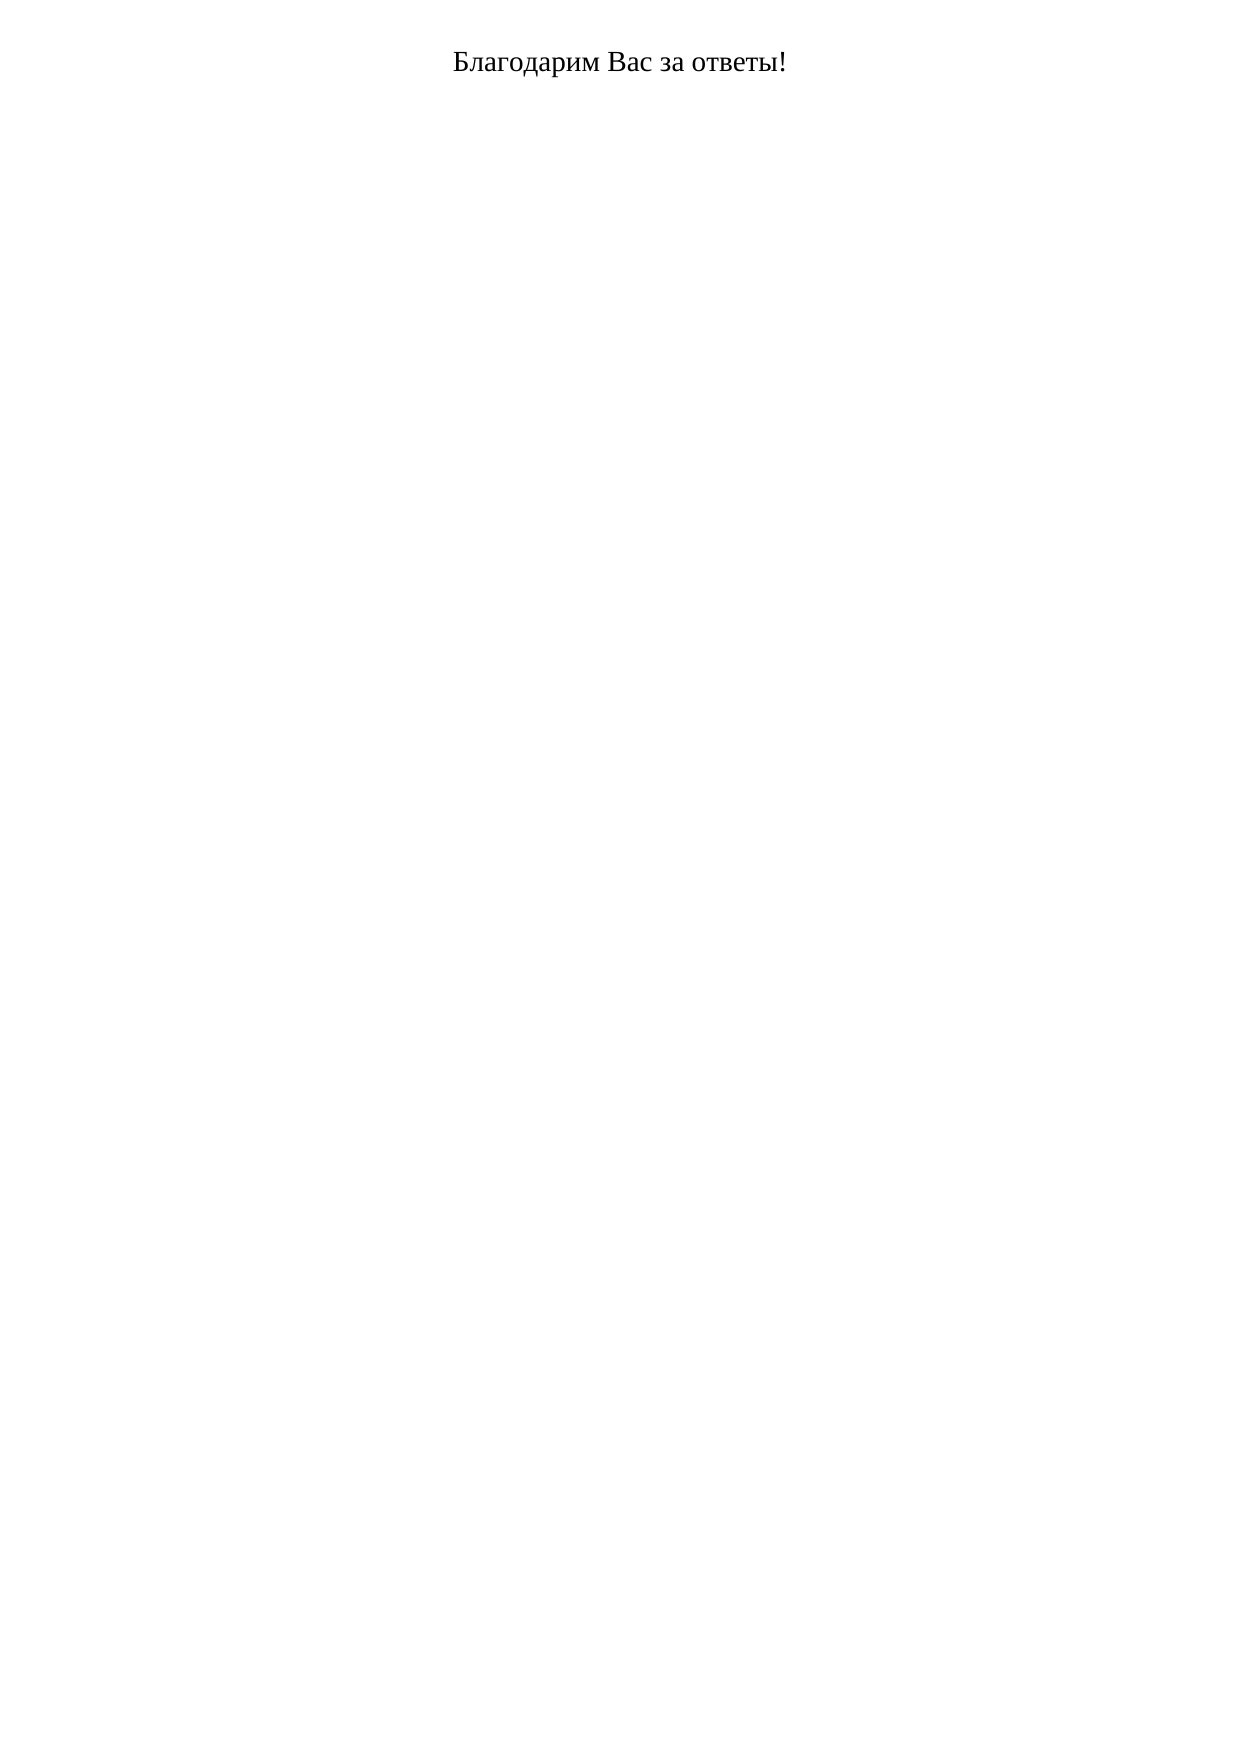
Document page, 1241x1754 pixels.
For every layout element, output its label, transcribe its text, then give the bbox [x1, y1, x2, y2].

text Благодарим Вас за ответы! [59, 44, 1181, 78]
